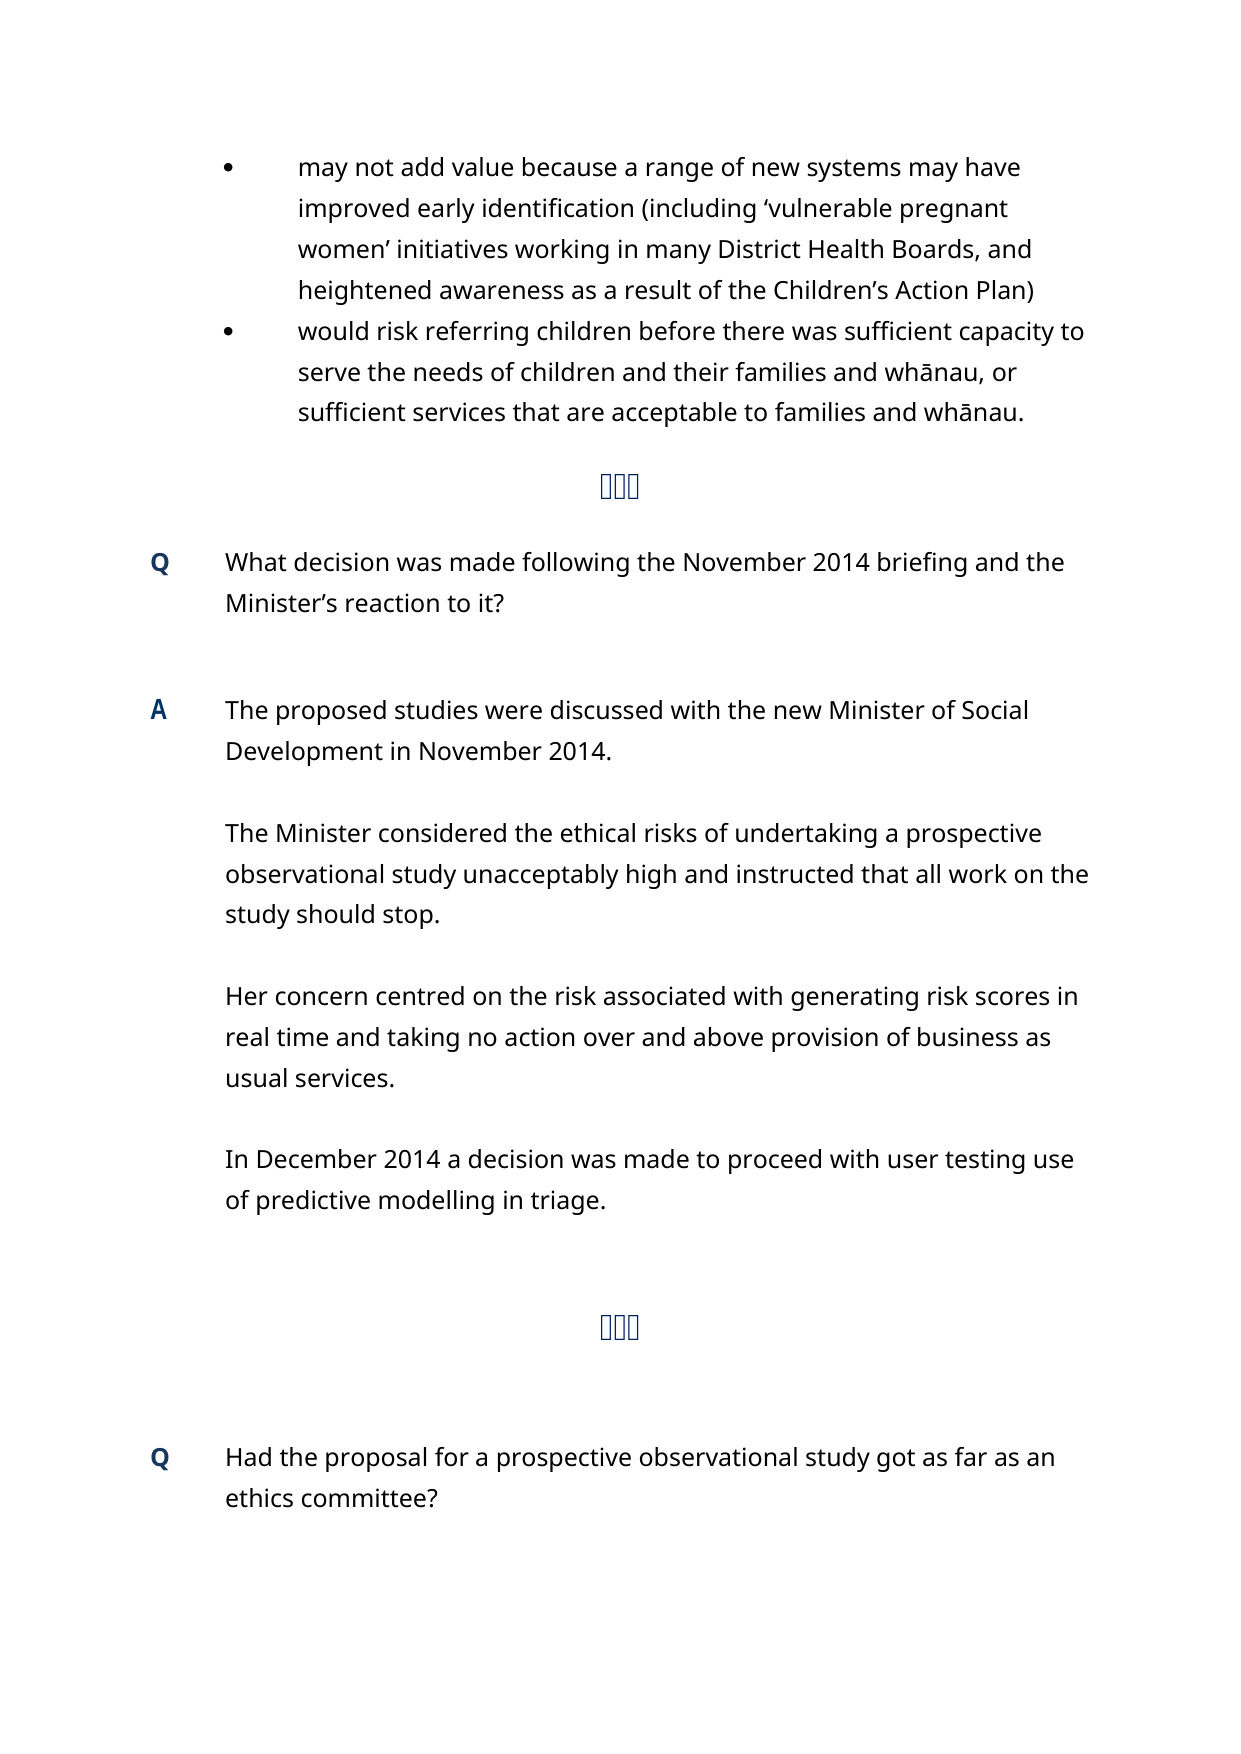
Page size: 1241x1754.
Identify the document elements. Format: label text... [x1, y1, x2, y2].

list may not add value because a range of new systems may have improved early identification (including ‘vulnerable pregnant women’ initiatives working in many District Health Boards, and heightened awareness as a result of the Children’s Action Plan) [224, 150, 1090, 307]
list would risk referring children before there was sufficient capacity to serve the needs of children and their families and whānau, or sufficient services that are acceptable to families and whānau. [224, 313, 1090, 429]
list Had the proposal for a prospective observational study got as far as an ethics committee? [150, 1439, 1090, 1514]
list What decision was made following the November 2014 briefing and the Minister’s reaction to it? [150, 545, 1090, 620]
list The proposed studies were discussed with the new Minister of Social Development in November 2014. The Minister considered the ethical risks of undertaking a prospective observational study unacceptably high and instructed that all work on the study should stop. Her concern centred on the risk associated with generating risk scores in real time and taking no action over and above provision of business as usual services. In December 2014 a decision was made to proceed with user testing use of predictive modelling in triage. [150, 692, 1090, 1217]
